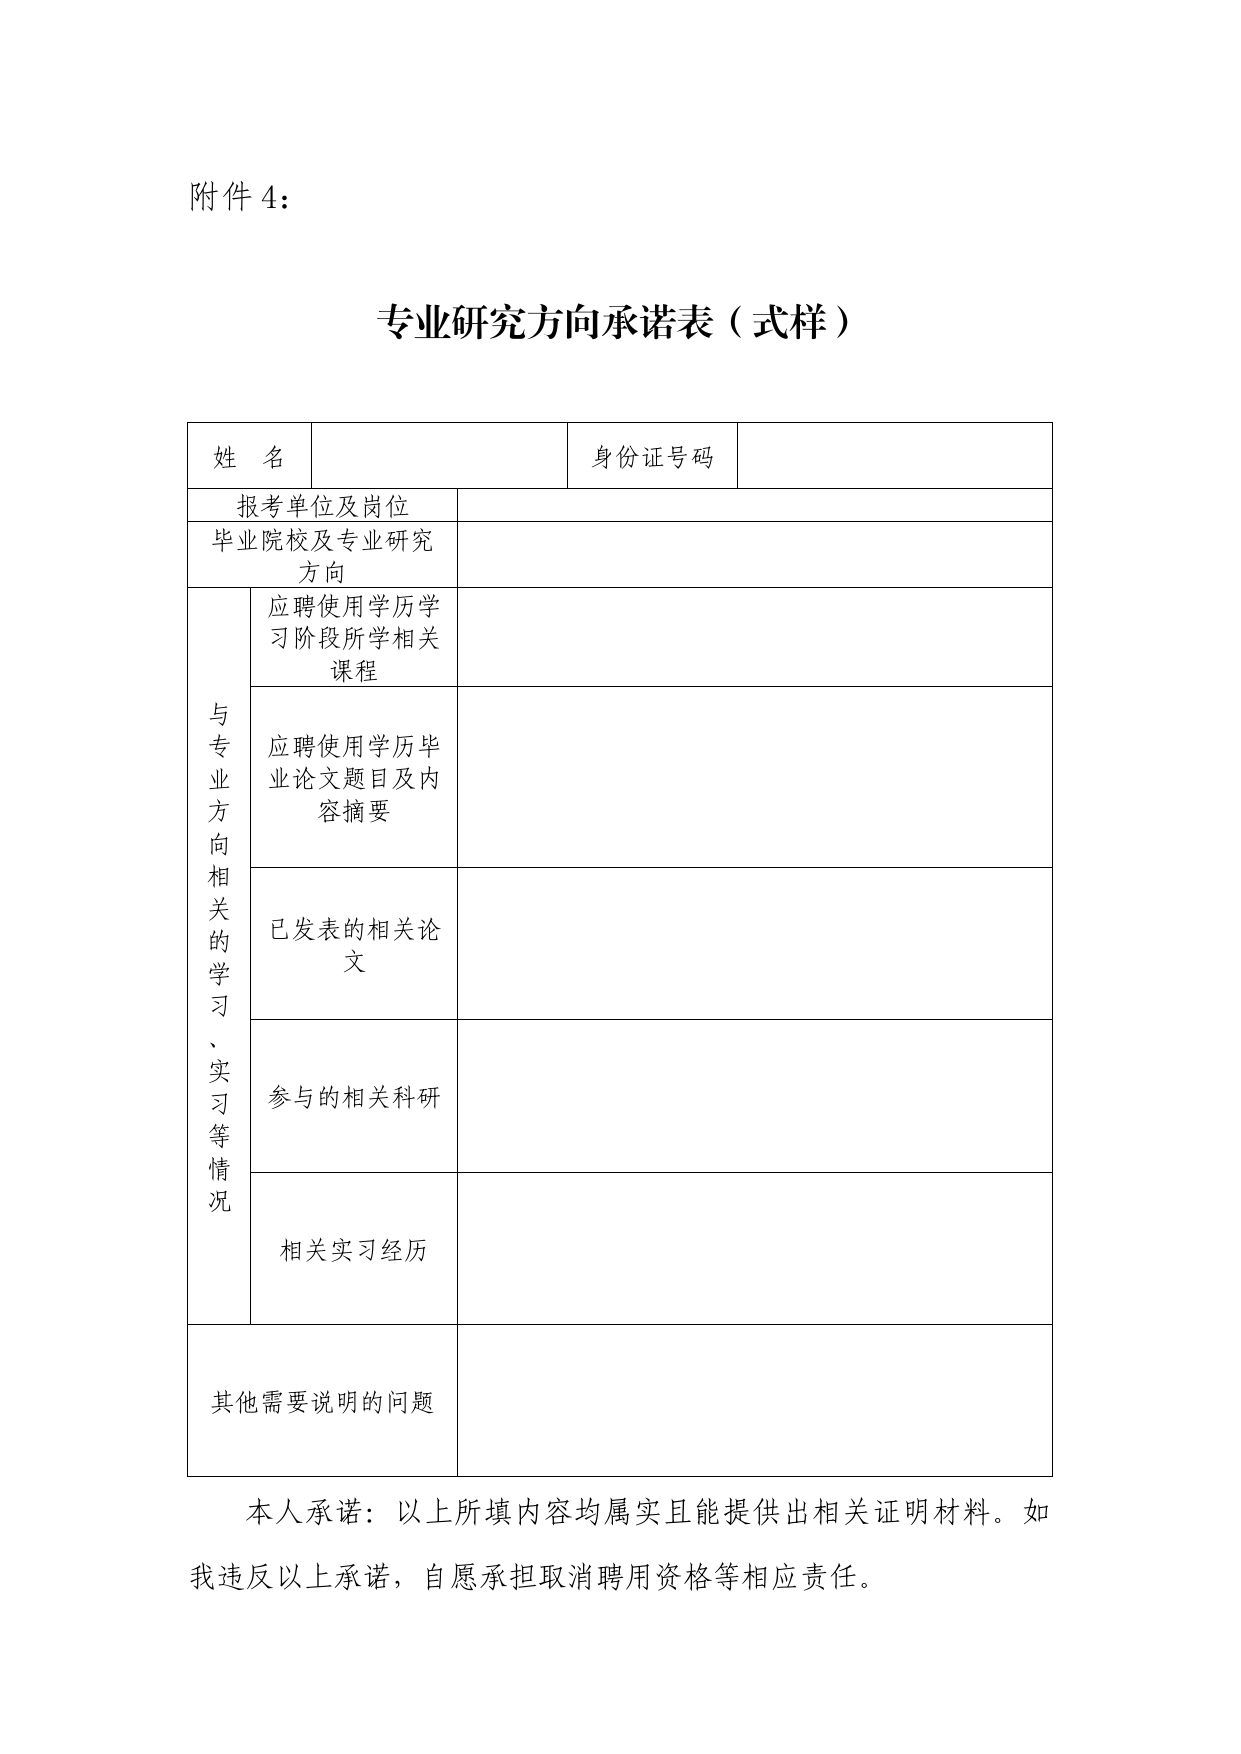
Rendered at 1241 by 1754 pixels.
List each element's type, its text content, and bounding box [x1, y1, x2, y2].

table_cell 与专业方向相关的学习、实习等情况 [188, 588, 250, 1324]
table_cell 其他需要说明的问题 [188, 1325, 457, 1476]
table_cell [458, 588, 1052, 686]
table_cell [458, 1173, 1052, 1324]
table_cell 应聘使用学历毕业论文题目及内容摘要 [251, 687, 457, 867]
table_cell [458, 1020, 1052, 1172]
table_cell 参与的相关科研 [251, 1020, 457, 1172]
table_header 身份证号码 [568, 423, 737, 488]
table_cell [458, 687, 1052, 867]
table_header [312, 423, 567, 488]
text 本人承诺：以上所填内容均属实且能提供出相关证明材料。如我违反以上承诺，自愿承担取消聘用资格等相应责任。 [187, 1477, 1053, 1607]
table_cell [458, 489, 1052, 521]
table_cell 相关实习经历 [251, 1173, 457, 1324]
table_cell 毕业院校及专业研究方向 [188, 522, 457, 587]
text 附件4： [187, 162, 1053, 227]
table_cell 报考单位及岗位 [188, 489, 457, 521]
text 专业研究方向承诺表（式样） [187, 292, 1053, 357]
table_cell [458, 1325, 1052, 1476]
table_header [738, 423, 1052, 488]
table_header 姓 名 [188, 423, 311, 488]
table_cell 应聘使用学历学习阶段所学相关课程 [251, 588, 457, 686]
table_cell 已发表的相关论文 [251, 868, 457, 1019]
table_cell [458, 868, 1052, 1019]
table_cell [458, 522, 1052, 587]
